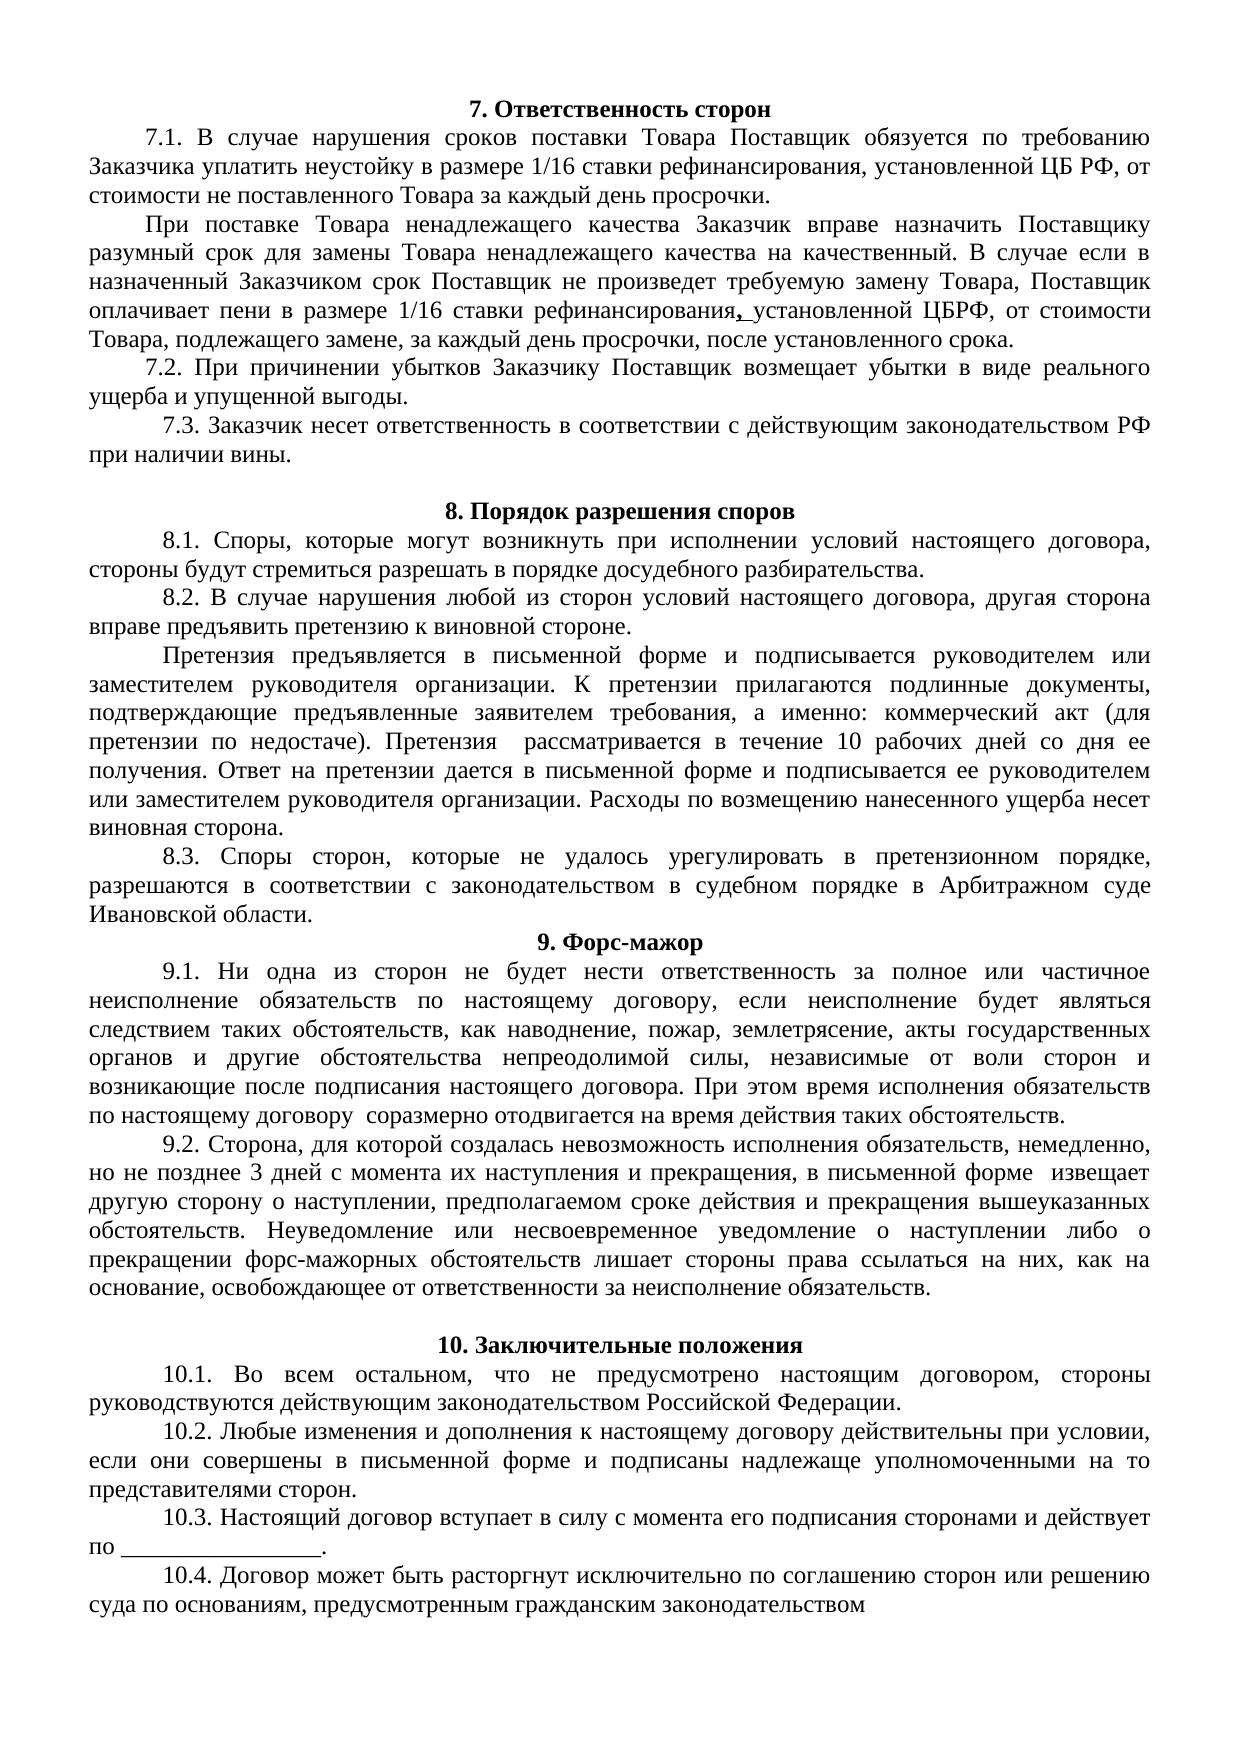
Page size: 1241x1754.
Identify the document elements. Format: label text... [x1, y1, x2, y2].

text 7.3. Заказчик несет ответственность в соответствии с действующим законодательством РФ при наличии вины. [89, 410, 1152, 467]
text 7.1. В случае нарушения сроков поставки Товара Поставщик обязуется по требованию Заказчика уплатить неустойку в размере 1/16 ставки рефинансирования, установленной ЦБ РФ, от стоимости не поставленного Товара за каждый день просрочки. [89, 122, 1152, 209]
text 8.1. Споры, которые могут возникнуть при исполнении условий настоящего договора, стороны будут стремиться разрешать в порядке досудебного разбирательства. [89, 525, 1152, 582]
text 8. Порядок разрешения споров [89, 496, 1152, 525]
text 8.3. Споры сторон, которые не удалось урегулировать в претензионном порядке, разрешаются в соответствии с законодательством в судебном порядке в Арбитражном суде Ивановской области. [89, 841, 1152, 927]
text 10.1. Во всем остальном, что не предусмотрено настоящим договором, стороны руководствуются действующим законодательством Российской Федерации. [89, 1359, 1152, 1416]
text 10.2. Любые изменения и дополнения к настоящему договору действительны при условии, если они совершены в письменной форме и подписаны надлежаще уполномоченными на то представителями сторон. [89, 1416, 1152, 1502]
text При поставке Товара ненадлежащего качества Заказчик вправе назначить Поставщику разумный срок для замены Товара ненадлежащего качества на качественный. В случае если в назначенный Заказчиком срок Поставщик не произведет требуемую замену Товара, Поставщик оплачивает пени в размере 1/16 ставки рефинансирования, установленной ЦБРФ, от стоимости Товара, подлежащего замене, за каждый день просрочки, после установленного срока. [89, 209, 1152, 352]
text 7. Ответственность сторон [89, 94, 1152, 122]
text 8.2. В случае нарушения любой из сторон условий настоящего договора, другая сторона вправе предъявить претензию к виновной стороне. [89, 582, 1152, 640]
text 9.2. Сторона, для которой создалась невозможность исполнения обязательств, немедленно, но не позднее 3 дней с момента их наступления и прекращения, в письменной форме извещает другую сторону о наступлении, предполагаемом сроке действия и прекращения вышеуказанных обстоятельств. Неуведомление или несвоевременное уведомление о наступлении либо о прекращении форс-мажорных обстоятельств лишает стороны права ссылаться на них, как на основание, освобождающее от ответственности за неисполнение обязательств. [89, 1129, 1152, 1301]
text 10.4. Договор может быть расторгнут исключительно по соглашению сторон или решению суда по основаниям, предусмотренным гражданским законодательством [89, 1560, 1152, 1617]
text 9.1. Ни одна из сторон не будет нести ответственность за полное или частичное неисполнение обязательств по настоящему договору, если неисполнение будет являться следствием таких обстоятельств, как наводнение, пожар, землетрясение, акты государственных органов и другие обстоятельства непреодолимой силы, независимые от воли сторон и возникающие после подписания настоящего договора. При этом время исполнения обязательств по настоящему договору соразмерно отодвигается на время действия таких обстоятельств. [89, 956, 1152, 1129]
text 10.3. Настоящий договор вступает в силу с момента его подписания сторонами и действует по ________________. [89, 1502, 1152, 1560]
text 9. Форс-мажор [89, 927, 1152, 956]
text 7.2. При причинении убытков Заказчику Поставщик возмещает убытки в виде реального ущерба и упущенной выгоды. [89, 352, 1152, 410]
text 10. Заключительные положения [89, 1330, 1152, 1359]
text Претензия предъявляется в письменной форме и подписывается руководителем или заместителем руководителя организации. К претензии прилагаются подлинные документы, подтверждающие предъявленные заявителем требования, а именно: коммерческий акт (для претензии по недостаче). Претензия рассматривается в течение 10 рабочих дней со дня ее получения. Ответ на претензии дается в письменной форме и подписывается ее руководителем или заместителем руководителя организации. Расходы по возмещению нанесенного ущерба несет виновная сторона. [89, 640, 1152, 841]
